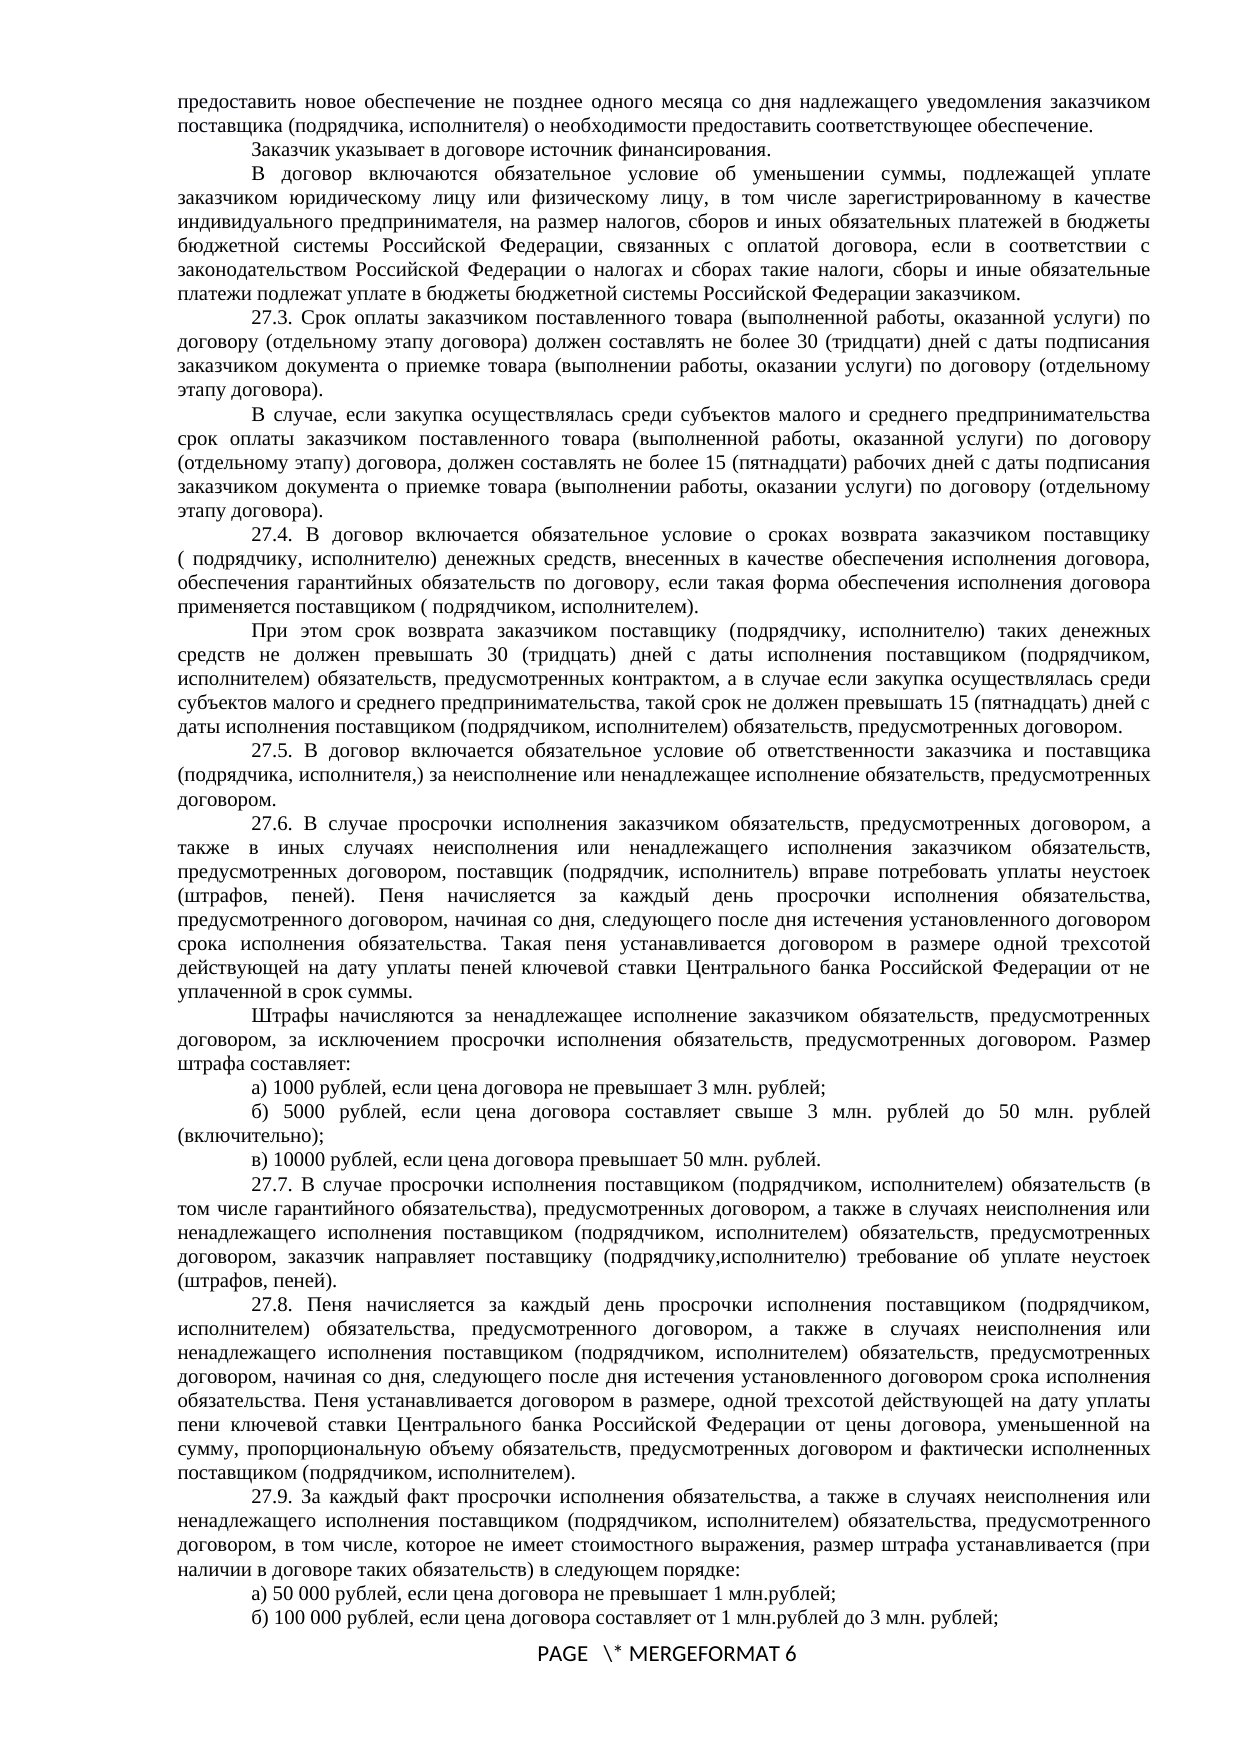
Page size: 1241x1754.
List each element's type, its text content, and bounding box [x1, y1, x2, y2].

text 27.5. В договор включается обязательное условие об ответственности заказчика и поставщика (подрядчика, исполнителя,) за неисполнение или ненадлежащее исполнение обязательств, предусмотренных договором. [177, 738, 1152, 811]
text в) 10000 рублей, если цена договора превышает 50 млн. рублей. [177, 1147, 1152, 1171]
text а) 1000 рублей, если цена договора не превышает 3 млн. рублей; [177, 1075, 1152, 1099]
text В случае, если закупка осуществлялась среди субъектов малого и среднего предпринимательства срок оплаты заказчиком поставленного товара (выполненной работы, оказанной услуги) по договору (отдельному этапу) договора, должен составлять не более 15 (пятнадцати) рабочих дней с даты подписания заказчиком документа о приемке товара (выполнении работы, оказании услуги) по договору (отдельному этапу договора). [177, 401, 1152, 522]
text В договор включаются обязательное условие об уменьшении суммы, подлежащей уплате заказчиком юридическому лицу или физическому лицу, в том числе зарегистрированному в качестве индивидуального предпринимателя, на размер налогов, сборов и иных обязательных платежей в бюджеты бюджетной системы Российской Федерации, связанных с оплатой договора, если в соответствии с законодательством Российской Федерации о налогах и сборах такие налоги, сборы и иные обязательные платежи подлежат уплате в бюджеты бюджетной системы Российской Федерации заказчиком. [177, 161, 1152, 305]
text 27.7. В случае просрочки исполнения поставщиком (подрядчиком, исполнителем) обязательств (в том числе гарантийного обязательства), предусмотренных договором, а также в случаях неисполнения или ненадлежащего исполнения поставщиком (подрядчиком, исполнителем) обязательств, предусмотренных договором, заказчик направляет поставщику (подрядчику,исполнителю) требование об уплате неустоек (штрафов, пеней). [177, 1171, 1152, 1292]
text 27.6. В случае просрочки исполнения заказчиком обязательств, предусмотренных договором, а также в иных случаях неисполнения или ненадлежащего исполнения заказчиком обязательств, предусмотренных договором, поставщик (подрядчик, исполнитель) вправе потребовать уплаты неустоек (штрафов, пеней). Пеня начисляется за каждый день просрочки исполнения обязательства, предусмотренного договором, начиная со дня, следующего после дня истечения установленного договором срока исполнения обязательства. Такая пеня устанавливается договором в размере одной трехсотой действующей на дату уплаты пеней ключевой ставки Центрального банка Российской Федерации от не уплаченной в срок суммы. [177, 811, 1152, 1003]
text 27.3. Срок оплаты заказчиком поставленного товара (выполненной работы, оказанной услуги) по договору (отдельному этапу договора) должен составлять не более 30 (тридцати) дней с даты подписания заказчиком документа о приемке товара (выполнении работы, оказании услуги) по договору (отдельному этапу договора). [177, 305, 1152, 401]
text При этом срок возврата заказчиком поставщику (подрядчику, исполнителю) таких денежных средств не должен превышать 30 (тридцать) дней с даты исполнения поставщиком (подрядчиком, исполнителем) обязательств, предусмотренных контрактом, а в случае если закупка осуществлялась среди субъектов малого и среднего предпринимательства, такой срок не должен превышать 15 (пятнадцать) дней с даты исполнения поставщиком (подрядчиком, исполнителем) обязательств, предусмотренных договором. [177, 618, 1152, 738]
text б) 100 000 рублей, если цена договора составляет от 1 млн.рублей до 3 млн. рублей; [177, 1604, 1152, 1629]
text Штрафы начисляются за ненадлежащее исполнение заказчиком обязательств, предусмотренных договором, за исключением просрочки исполнения обязательств, предусмотренных договором. Размер штрафа составляет: [177, 1003, 1152, 1075]
text 27.9. За каждый факт просрочки исполнения обязательства, а также в случаях неисполнения или ненадлежащего исполнения поставщиком (подрядчиком, исполнителем) обязательства, предусмотренного договором, в том числе, которое не имеет стоимостного выражения, размер штрафа устанавливается (при наличии в договоре таких обязательств) в следующем порядке: [177, 1484, 1152, 1581]
text 27.8. Пеня начисляется за каждый день просрочки исполнения поставщиком (подрядчиком, исполнителем) обязательства, предусмотренного договором, а также в случаях неисполнения или ненадлежащего исполнения поставщиком (подрядчиком, исполнителем) обязательств, предусмотренных договором, начиная со дня, следующего после дня истечения установленного договором срока исполнения обязательства. Пеня устанавливается договором в размере, одной трехсотой действующей на дату уплаты пени ключевой ставки Центрального банка Российской Федерации от цены договора, уменьшенной на сумму, пропорциональную объему обязательств, предусмотренных договором и фактически исполненных поставщиком (подрядчиком, исполнителем). [177, 1292, 1152, 1484]
text а) 50 000 рублей, если цена договора не превышает 1 млн.рублей; [177, 1581, 1152, 1604]
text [177, 89, 1152, 137]
text 27.4. В договор включается обязательное условие о сроках возврата заказчиком поставщику ( подрядчику, исполнителю) денежных средств, внесенных в качестве обеспечения исполнения договора, обеспечения гарантийных обязательств по договору, если такая форма обеспечения исполнения договора применяется поставщиком ( подрядчиком, исполнителем). [177, 522, 1152, 618]
text б) 5000 рублей, если цена договора составляет свыше 3 млн. рублей до 50 млн. рублей (включительно); [177, 1099, 1152, 1147]
text Заказчик указывает в договоре источник финансирования. [177, 137, 1152, 161]
